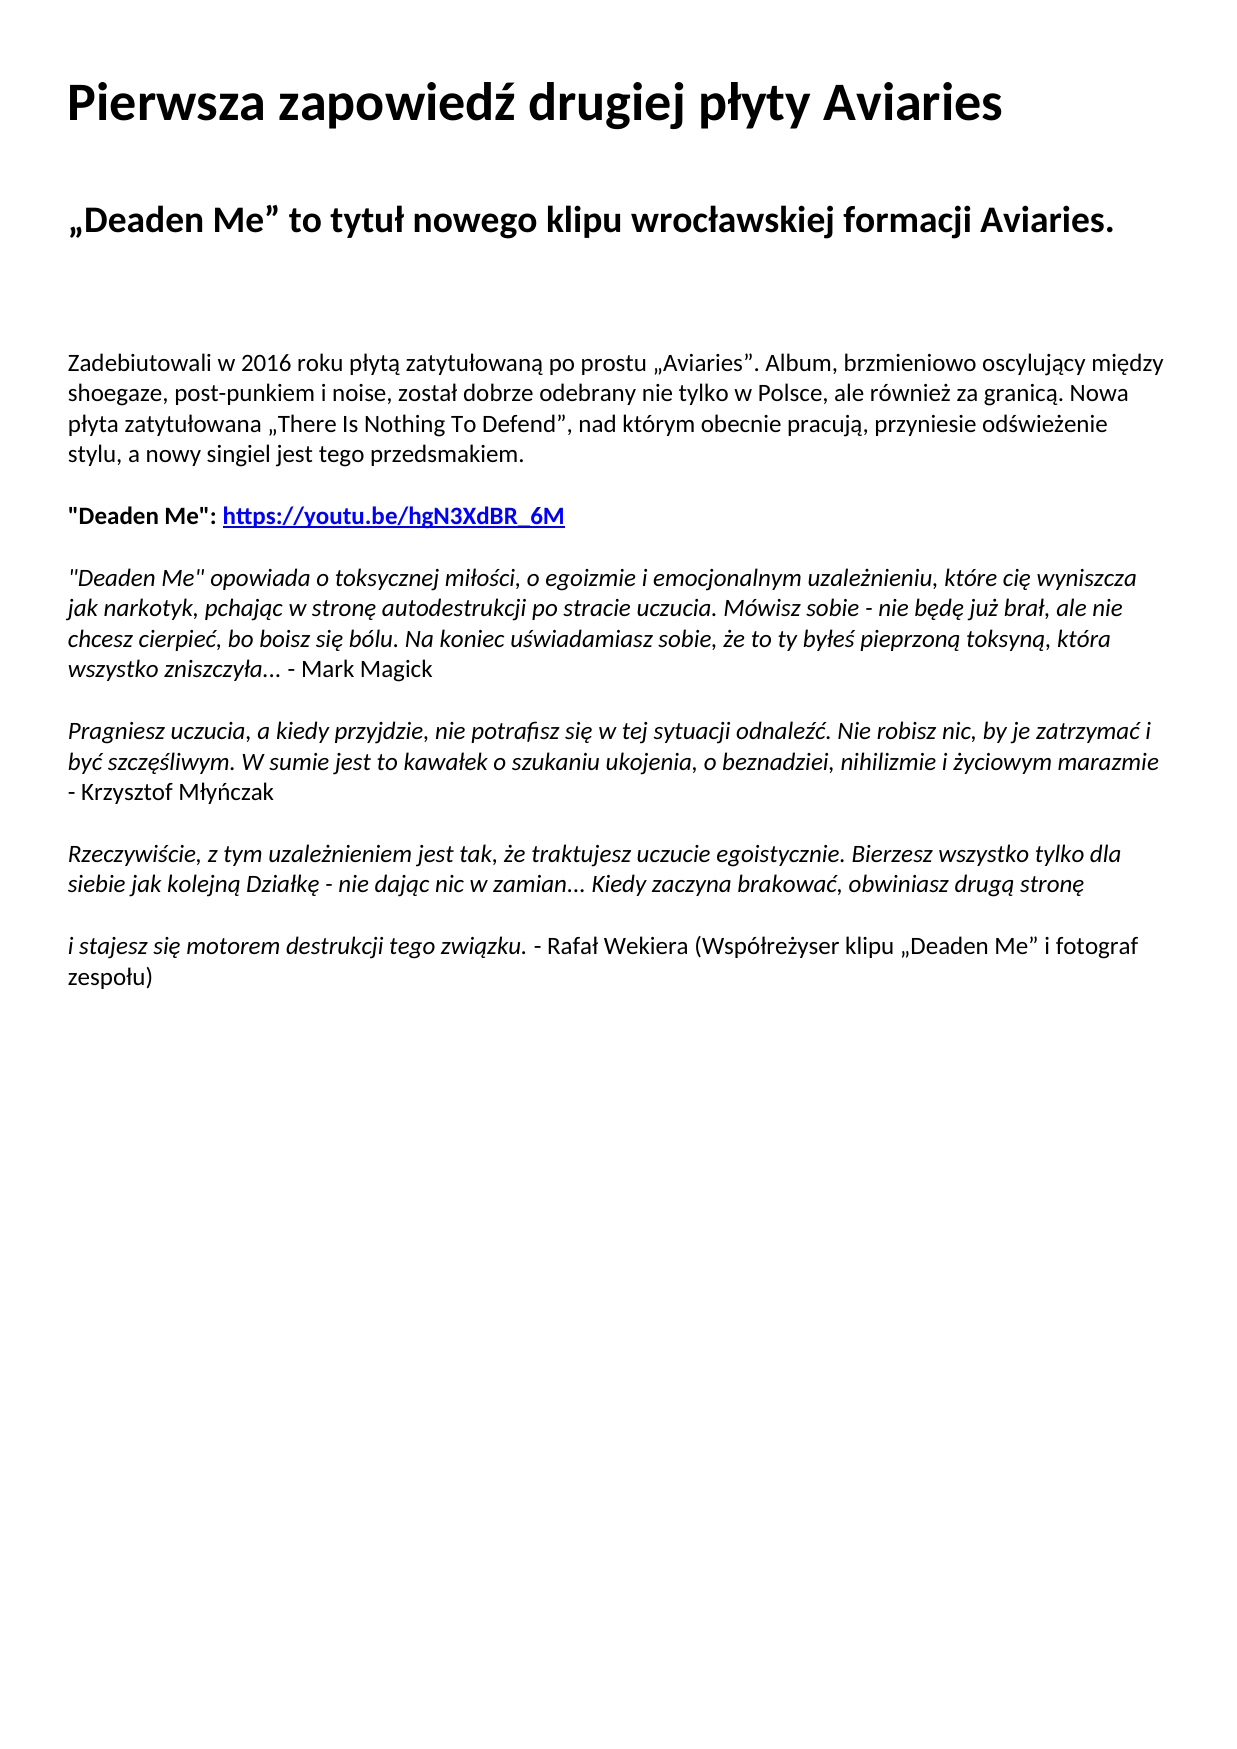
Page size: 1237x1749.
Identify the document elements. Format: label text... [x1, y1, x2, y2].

text „Deaden Me” to tytuł nowego klipu wrocławskiej formacji Aviaries. [68, 196, 1169, 242]
text i stajesz się motorem destrukcji tego związku. - Rafał Wekiera (Współreżyser klipu „Deaden Me” i fotograf zespołu) [68, 930, 1169, 991]
text Pierwsza zapowiedź drugiej płyty Aviaries [68, 68, 1169, 134]
text "Deaden Me": https://youtu.be/hgN3XdBR_6M [68, 500, 1169, 531]
text Rzeczywiście, z tym uzależnieniem jest tak, że traktujesz uczucie egoistycznie. Bierzesz wszystko tylko dla siebie jak kolejną Działkę - nie dając nic w zamian... Kiedy zaczyna brakować, obwiniasz drugą stronę [68, 838, 1169, 899]
text Zadebiutowali w 2016 roku płytą zatytułowaną po prostu „Aviaries”. Album, brzmieniowo oscylujący między shoegaze, post-punkiem i noise, został dobrze odebrany nie tylko w Polsce, ale również za granicą. Nowa płyta zatytułowana „There Is Nothing To Defend”, nad którym obecnie pracują, przyniesie odświeżenie stylu, a nowy singiel jest tego przedsmakiem. [68, 347, 1169, 469]
text Pragniesz uczucia, a kiedy przyjdzie, nie potrafisz się w tej sytuacji odnaleźć. Nie robisz nic, by je zatrzymać i być szczęśliwym. W sumie jest to kawałek o szukaniu ukojenia, o beznadziei, nihilizmie i życiowym marazmie - Krzysztof Młyńczak [68, 715, 1169, 807]
text "Deaden Me" opowiada o toksycznej miłości, o egoizmie i emocjonalnym uzależnieniu, które cię wyniszcza jak narkotyk, pchając w stronę autodestrukcji po stracie uczucia. Mówisz sobie - nie będę już brał, ale nie chcesz cierpieć, bo boisz się bólu. Na koniec uświadamiasz sobie, że to ty byłeś pieprzoną toksyną, która wszystko zniszczyła... - Mark Magick [68, 562, 1169, 684]
